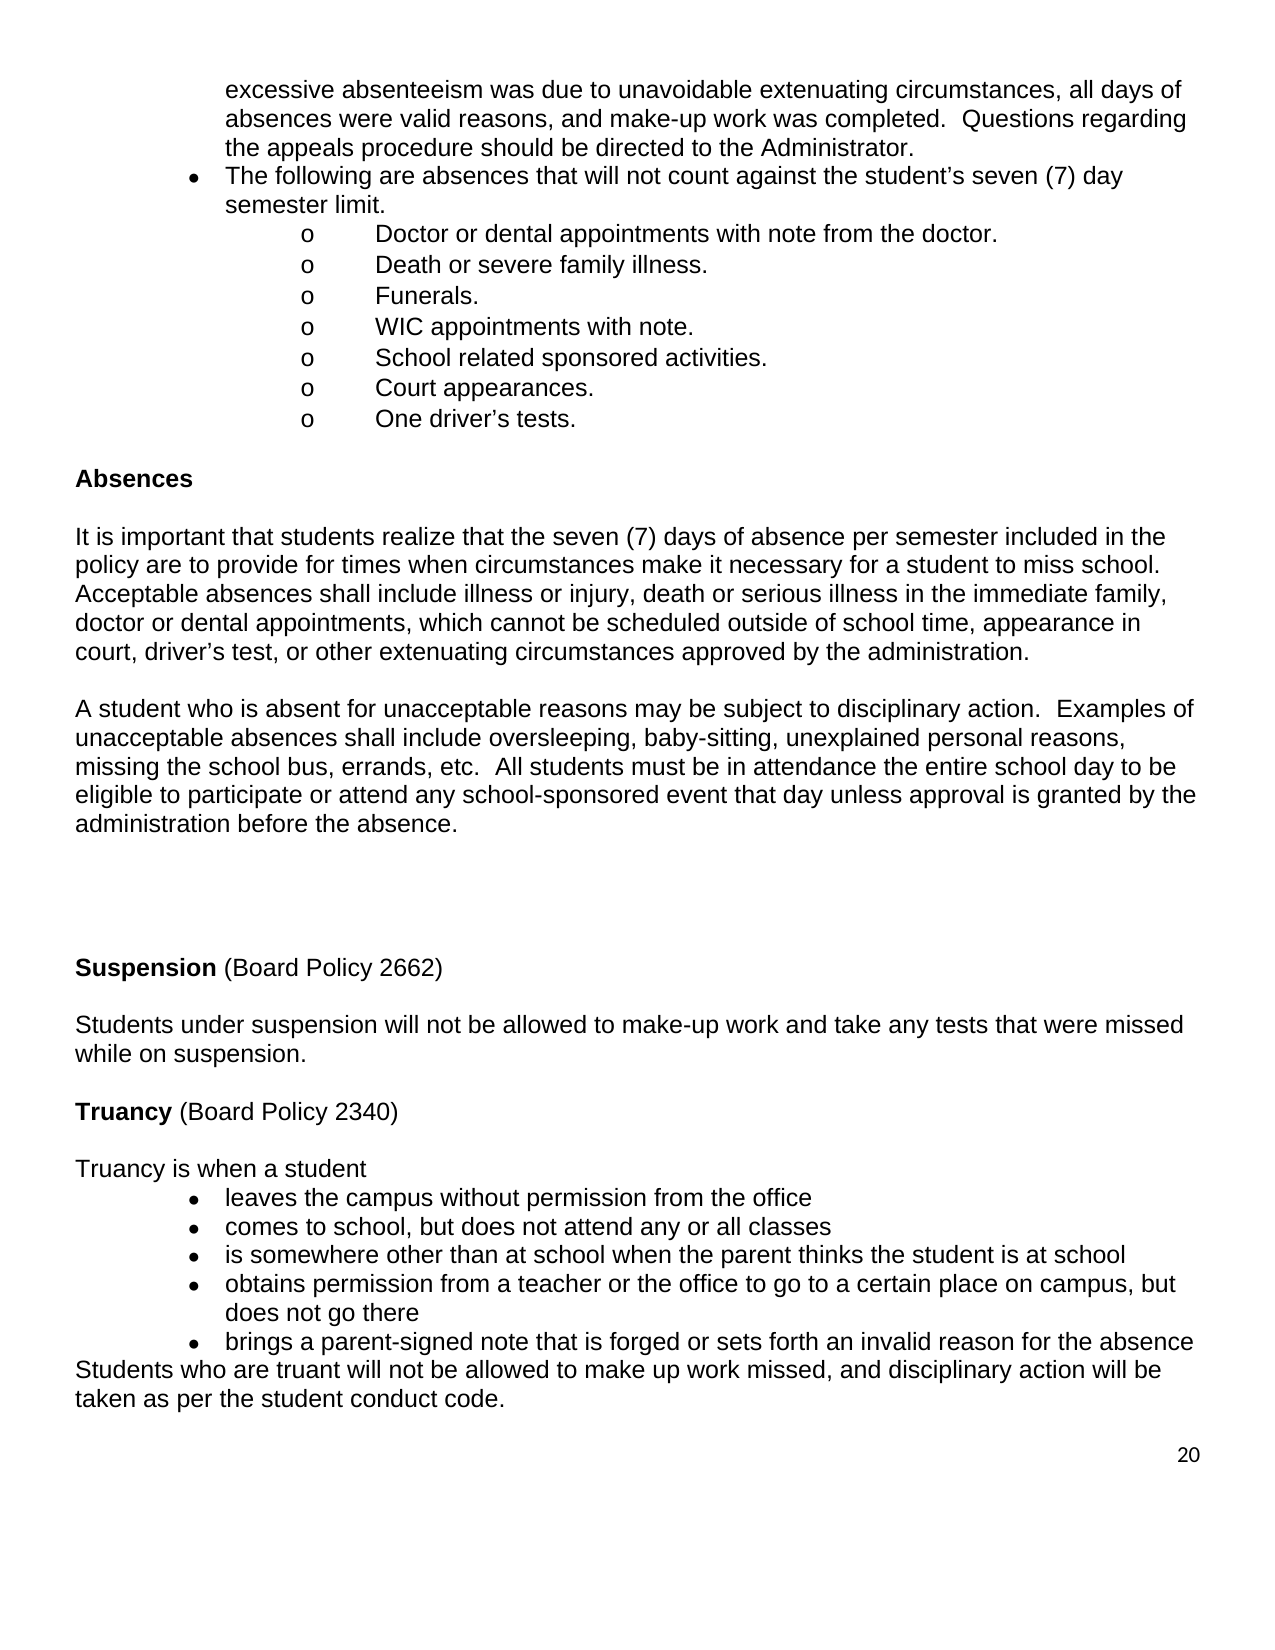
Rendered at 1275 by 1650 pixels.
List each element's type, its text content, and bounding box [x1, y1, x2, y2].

text o Doctor or dental appointments with note from the doctor. [225, 219, 1200, 250]
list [187, 75, 1200, 161]
text o School related sponsored activities. [225, 342, 1200, 373]
text A student who is absent for unacceptable reasons may be subject to disciplinary action. Examples of unacceptable absences shall include oversleeping, baby-sitting, unexplained personal reasons, missing the school bus, errands, etc. All students must be in attendance the entire school day to be eligible to participate or attend any school-sponsored event that day unless approval is granted by the administration before the absence. [75, 694, 1200, 838]
list leaves the campus without permission from the office [187, 1183, 1200, 1212]
text o WIC appointments with note. [225, 312, 1200, 342]
text Absences [75, 464, 1200, 493]
list The following are absences that will not count against the student’s seven (7) day semester limit. [187, 161, 1200, 219]
text Suspension (Board Policy 2662) [75, 953, 1200, 982]
text Students under suspension will not be allowed to make-up work and take any tests that were missed while on suspension. [75, 1010, 1200, 1068]
list is somewhere other than at school when the parent thinks the student is at school [187, 1240, 1200, 1269]
text o Funerals. [225, 281, 1200, 312]
text Truancy is when a student [75, 1154, 1200, 1183]
text o Death or severe family illness. [225, 250, 1200, 281]
text Students who are truant will not be allowed to make up work missed, and disciplinary action will be taken as per the student conduct code. [75, 1355, 1200, 1413]
list brings a parent-signed note that is forged or sets forth an invalid reason for the absence [187, 1327, 1200, 1355]
text Truancy (Board Policy 2340) [75, 1097, 1200, 1125]
list obtains permission from a teacher or the office to go to a certain place on campus, but does not go there [187, 1269, 1200, 1327]
text It is important that students realize that the seven (7) days of absence per semester included in the policy are to provide for times when circumstances make it necessary for a student to miss school. Acceptable absences shall include illness or injury, death or serious illness in the immediate family, doctor or dental appointments, which cannot be scheduled outside of school time, appearance in court, driver’s test, or other extenuating circumstances approved by the administration. [75, 522, 1200, 665]
list comes to school, but does not attend any or all classes [187, 1212, 1200, 1240]
text o Court appearances. [225, 373, 1200, 404]
text o One driver’s tests. [225, 404, 1200, 435]
